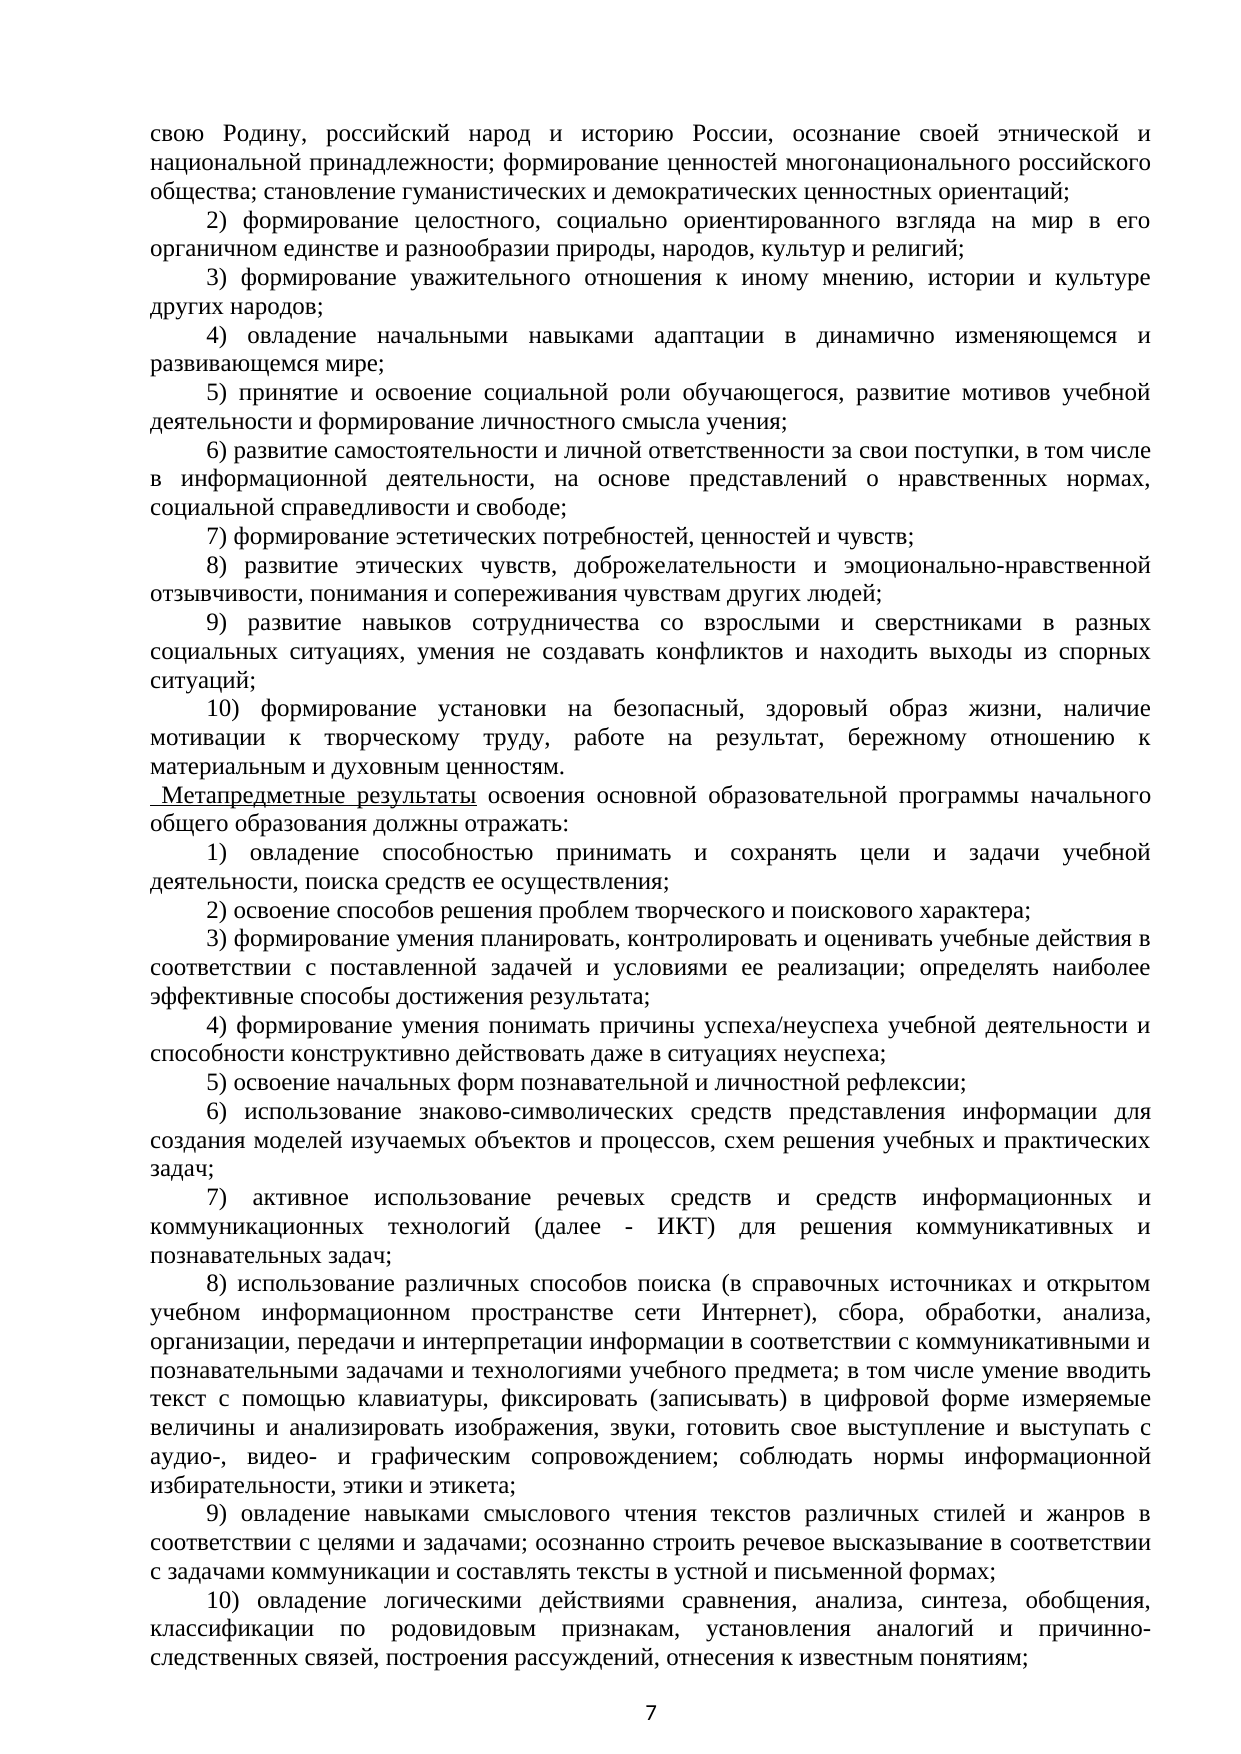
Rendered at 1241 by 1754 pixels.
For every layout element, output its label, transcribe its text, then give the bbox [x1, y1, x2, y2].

text 7) активное использование речевых средств и средств информационных и коммуникационных технологий (далее - ИКТ) для решения коммуникативных и познавательных задач; [150, 1182, 1152, 1268]
text 4) овладение начальными навыками адаптации в динамично изменяющемся и развивающемся мире; [150, 320, 1152, 377]
text 2) освоение способов решения проблем творческого и поискового характера; [150, 895, 1152, 923]
text 6) развитие самостоятельности и личной ответственности за свои поступки, в том числе в информационной деятельности, на основе представлений о нравственных нормах, социальной справедливости и свободе; [150, 435, 1152, 521]
text 5) освоение начальных форм познавательной и личностной рефлексии; [150, 1067, 1152, 1096]
text 3) формирование умения планировать, контролировать и оценивать учебные действия в соответствии с поставленной задачей и условиями ее реализации; определять наиболее эффективные способы достижения результата; [150, 923, 1152, 1010]
text 3) формирование уважительного отношения к иному мнению, истории и культуре других народов; [150, 262, 1152, 320]
text 6) использование знаково-символических средств представления информации для создания моделей изучаемых объектов и процессов, схем решения учебных и практических задач; [150, 1096, 1152, 1182]
text 2) формирование целостного, социально ориентированного взгляда на мир в его органичном единстве и разнообразии природы, народов, культур и религий; [150, 205, 1152, 262]
text 10) овладение логическими действиями сравнения, анализа, синтеза, обобщения, классификации по родовидовым признакам, установления аналогий и причинно-следственных связей, построения рассуждений, отнесения к известным понятиям; [150, 1585, 1152, 1671]
text 8) использование различных способов поиска (в справочных источниках и открытом учебном информационном пространстве сети Интернет), сбора, обработки, анализа, организации, передачи и интерпретации информации в соответствии с коммуникативными и познавательными задачами и технологиями учебного предмета; в том числе умение вводить текст с помощью клавиатуры, фиксировать (записывать) в цифровой форме измеряемые величины и анализировать изображения, звуки, готовить свое выступление и выступать с аудио-, видео- и графическим сопровождением; соблюдать нормы информационной избирательности, этики и этикета; [150, 1268, 1152, 1498]
text 7) формирование эстетических потребностей, ценностей и чувств; [150, 521, 1152, 550]
text Метапредметные результаты освоения основной образовательной программы начального общего образования должны отражать: [150, 780, 1152, 837]
text 1) овладение способностью принимать и сохранять цели и задачи учебной деятельности, поиска средств ее осуществления; [150, 837, 1152, 895]
text 9) развитие навыков сотрудничества со взрослыми и сверстниками в разных социальных ситуациях, умения не создавать конфликтов и находить выходы из спорных ситуаций; [150, 607, 1152, 693]
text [150, 118, 1152, 205]
text 5) принятие и освоение социальной роли обучающегося, развитие мотивов учебной деятельности и формирование личностного смысла учения; [150, 377, 1152, 435]
text 10) формирование установки на безопасный, здоровый образ жизни, наличие мотивации к творческому труду, работе на результат, бережному отношению к материальным и духовным ценностям. [150, 693, 1152, 780]
text 8) развитие этических чувств, доброжелательности и эмоционально-нравственной отзывчивости, понимания и сопереживания чувствам других людей; [150, 550, 1152, 607]
text 9) овладение навыками смыслового чтения текстов различных стилей и жанров в соответствии с целями и задачами; осознанно строить речевое высказывание в соответствии с задачами коммуникации и составлять тексты в устной и письменной формах; [150, 1498, 1152, 1585]
text 4) формирование умения понимать причины успеха/неуспеха учебной деятельности и способности конструктивно действовать даже в ситуациях неуспеха; [150, 1010, 1152, 1067]
